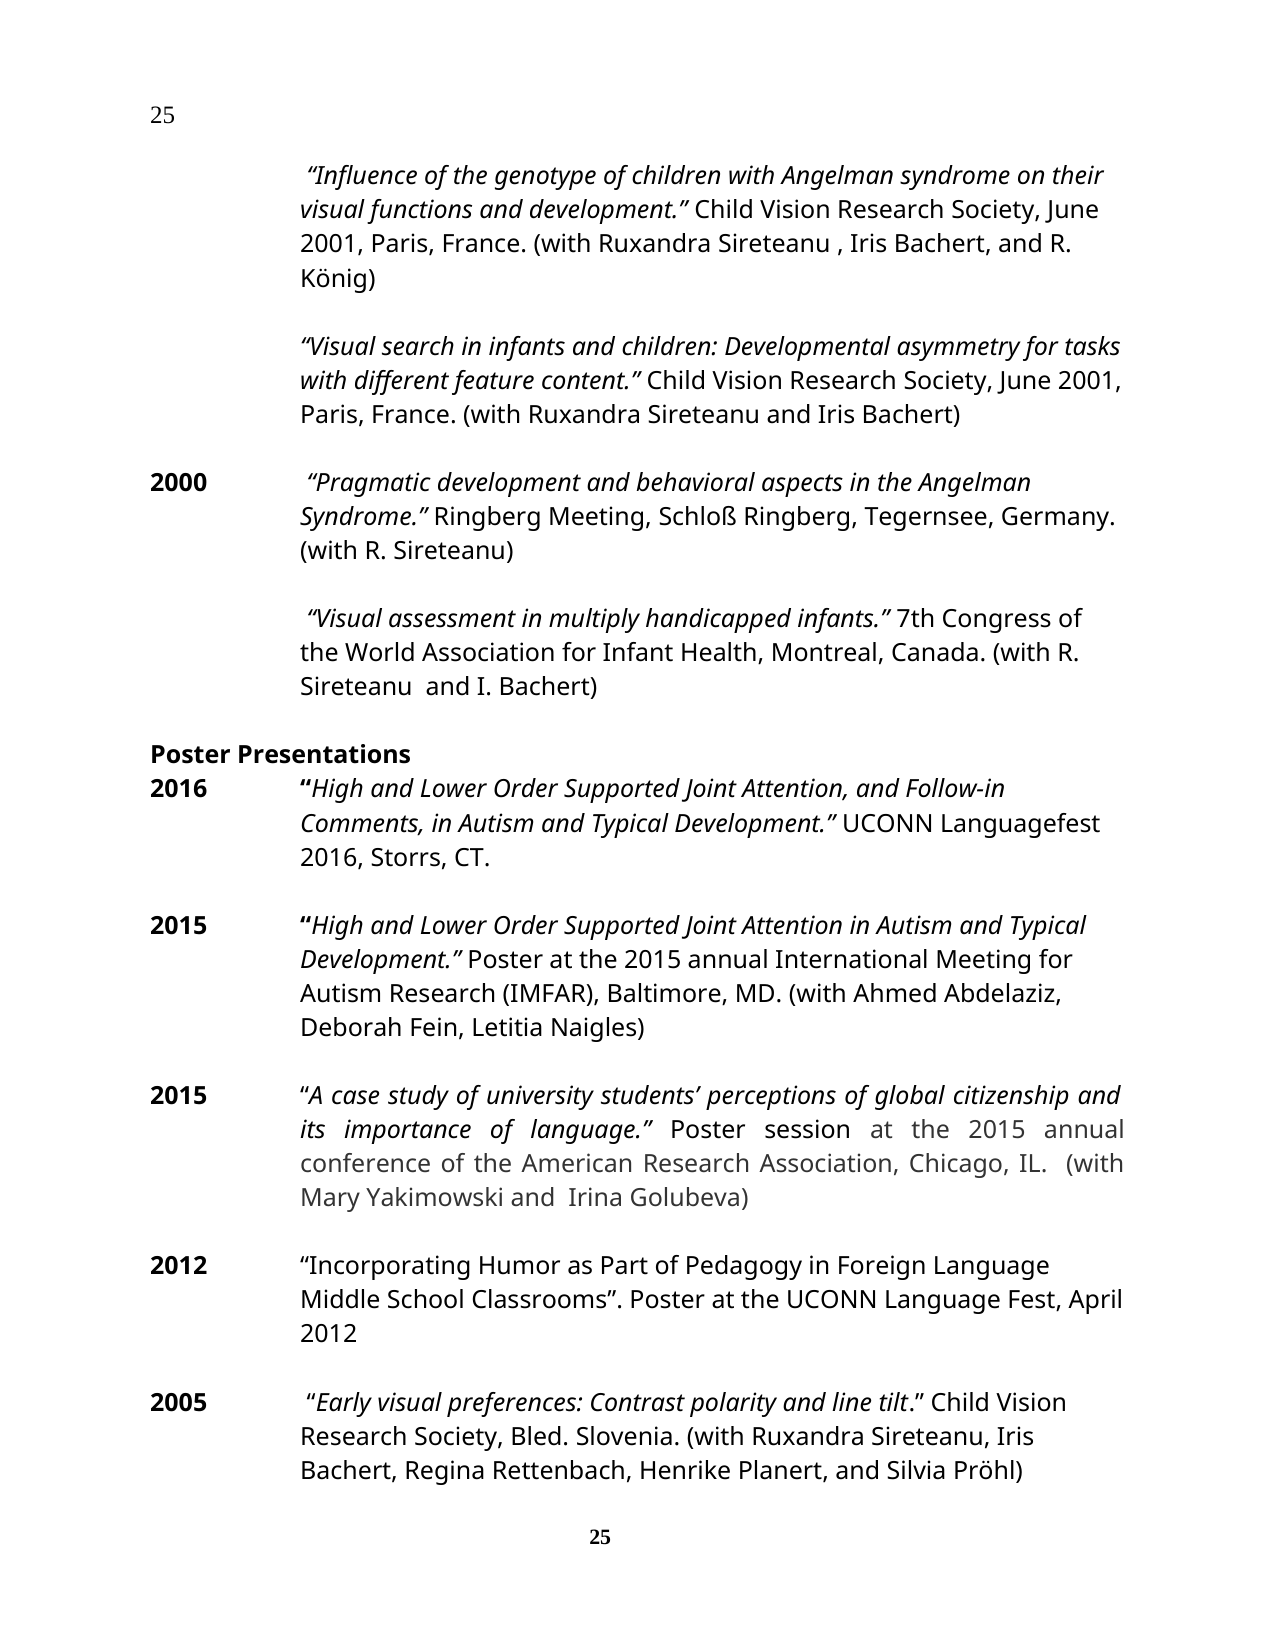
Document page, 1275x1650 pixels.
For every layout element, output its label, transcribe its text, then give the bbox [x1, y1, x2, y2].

text 2016 “High and Lower Order Supported Joint Attention, and Follow-in Comments, in Autism and Typical Development.” UCONN Languagefest 2016, Storrs, CT. [150, 771, 1125, 873]
text 2012 “Incorporating Humor as Part of Pedagogy in Foreign Language Middle School Classrooms”. Poster at the UCONN Language Fest, April 2012 [150, 1248, 1125, 1350]
text “Visual assessment in multiply handicapped infants.” 7th Congress of the World Association for Infant Health, Montreal, Canada. (with R. Sireteanu and I. Bachert) [300, 601, 1125, 703]
text “Influence of the genotype of children with Angelman syndrome on their visual functions and development.” Child Vision Research Society, June 2001, Paris, France. (with Ruxandra Sireteanu , Iris Bachert, and R. König) [300, 158, 1125, 294]
text 2005 “Early visual preferences: Contrast polarity and line tilt.” Child Vision Research Society, Bled. Slovenia. (with Ruxandra Sireteanu, Iris Bachert, Regina Rettenbach, Henrike Planert, and Silvia Pröhl) [150, 1384, 1125, 1486]
text 2015 “High and Lower Order Supported Joint Attention in Autism and Typical Development.” Poster at the 2015 annual International Meeting for Autism Research (IMFAR), Baltimore, MD. (with Ahmed Abdelaziz, Deborah Fein, Letitia Naigles) [150, 907, 1125, 1044]
text “Visual search in infants and children: Developmental asymmetry for tasks with different feature content.” Child Vision Research Society, June 2001, Paris, France. (with Ruxandra Sireteanu and Iris Bachert) [300, 328, 1125, 431]
text Poster Presentations [150, 737, 1125, 771]
text 2000 “Pragmatic development and behavioral aspects in the Angelman Syndrome.” Ringberg Meeting, Schloß Ringberg, Tegernsee, Germany. (with R. Sireteanu) [150, 464, 1125, 567]
text 2015 “A case study of university students’ perceptions of global citizenship and its importance of language.” Poster session at the 2015 annual conference of the American Research Association, Chicago, IL. (with Mary Yakimowski and Irina Golubeva) [150, 1078, 1125, 1214]
